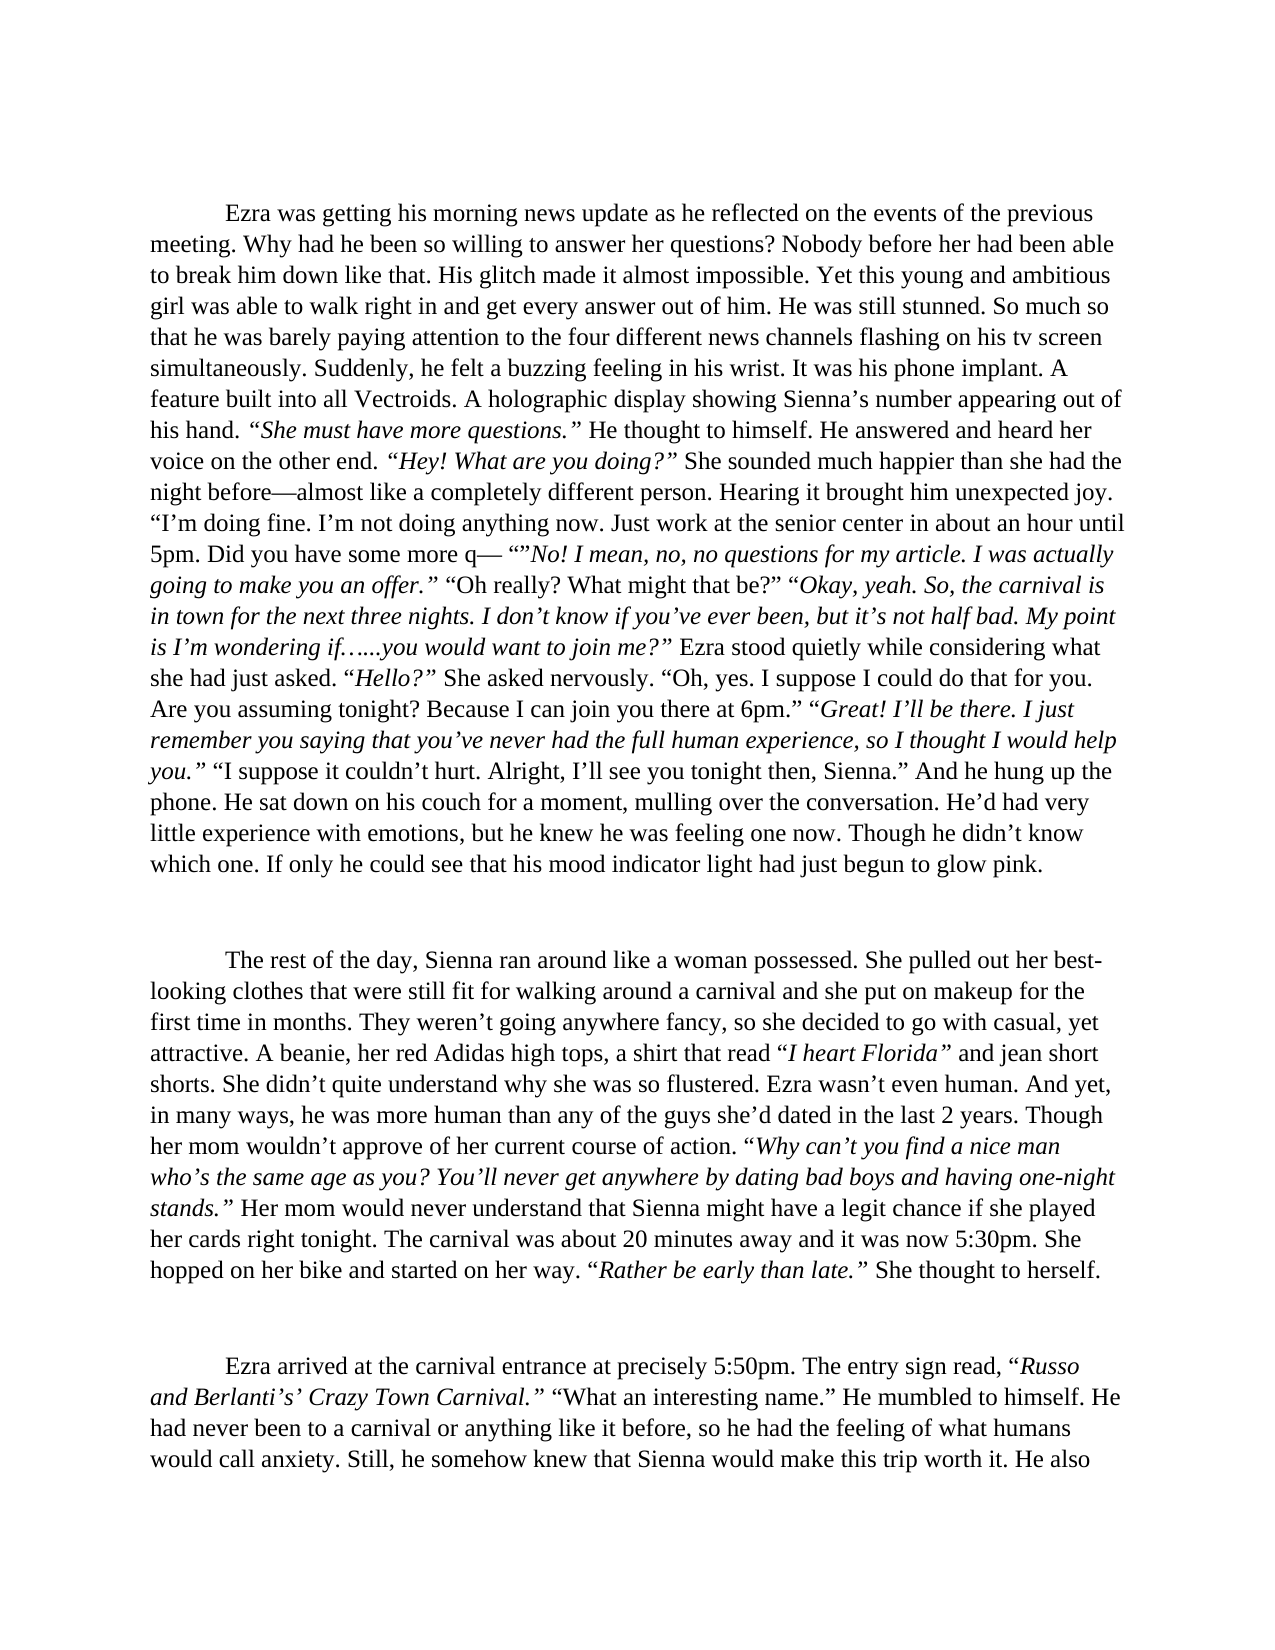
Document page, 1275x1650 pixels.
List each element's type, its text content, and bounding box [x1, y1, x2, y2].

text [150, 1351, 1125, 1473]
text Ezra was getting his morning news update as he reflected on the events of the previous meeting. Why had he been so willing to answer her questions? Nobody before her had been able to break him down like that. His glitch made it almost impossible. Yet this young and ambitious girl was able to walk right in and get every answer out of him. He was still stunned. So much so that he was barely paying attention to the four different news channels flashing on his tv screen simultaneously. Suddenly, he felt a buzzing feeling in his wrist. It was his phone implant. A feature built into all Vectroids. A holographic display showing Sienna’s number appearing out of his hand. “She must have more questions.” He thought to himself. He answered and heard her voice on the other end. “Hey! What are you doing?” She sounded much happier than she had the night before—almost like a completely different person. Hearing it brought him unexpected joy. “I’m doing fine. I’m not doing anything now. Just work at the senior center in about an hour until 5pm. Did you have some more q— “”No! I mean, no, no questions for my article. I was actually going to make you an offer.” “Oh really? What might that be?” “Okay, yeah. So, the carnival is in town for the next three nights. I don’t know if you’ve ever been, but it’s not half bad. My point is I’m wondering if…...you would want to join me?” Ezra stood quietly while considering what she had just asked. “Hello?” She asked nervously. “Oh, yes. I suppose I could do that for you. Are you assuming tonight? Because I can join you there at 6pm.” “Great! I’ll be there. I just remember you saying that you’ve never had the full human experience, so I thought I would help you.” “I suppose it couldn’t hurt. Alright, I’ll see you tonight then, Sienna.” And he hung up the phone. He sat down on his couch for a moment, mulling over the conversation. He’d had very little experience with emotions, but he knew he was feeling one now. Though he didn’t know which one. If only he could see that his mood indicator light had just begun to glow pink. [150, 198, 1125, 878]
text The rest of the day, Sienna ran around like a woman possessed. She pulled out her best-looking clothes that were still fit for walking around a carnival and she put on makeup for the first time in months. They weren’t going anywhere fancy, so she decided to go with casual, yet attractive. A beanie, her red Adidas high tops, a shirt that read “I heart Florida” and jean short shorts. She didn’t quite understand why she was so flustered. Ezra wasn’t even human. And yet, in many ways, he was more human than any of the guys she’d dated in the last 2 years. Though her mom wouldn’t approve of her current course of action. “Why can’t you find a nice man who’s the same age as you? You’ll never get anywhere by dating bad boys and having one-night stands.” Her mom would never understand that Sienna might have a legit chance if she played her cards right tonight. The carnival was about 20 minutes away and it was now 5:30pm. She hopped on her bike and started on her way. “Rather be early than late.” She thought to herself. [150, 945, 1125, 1284]
